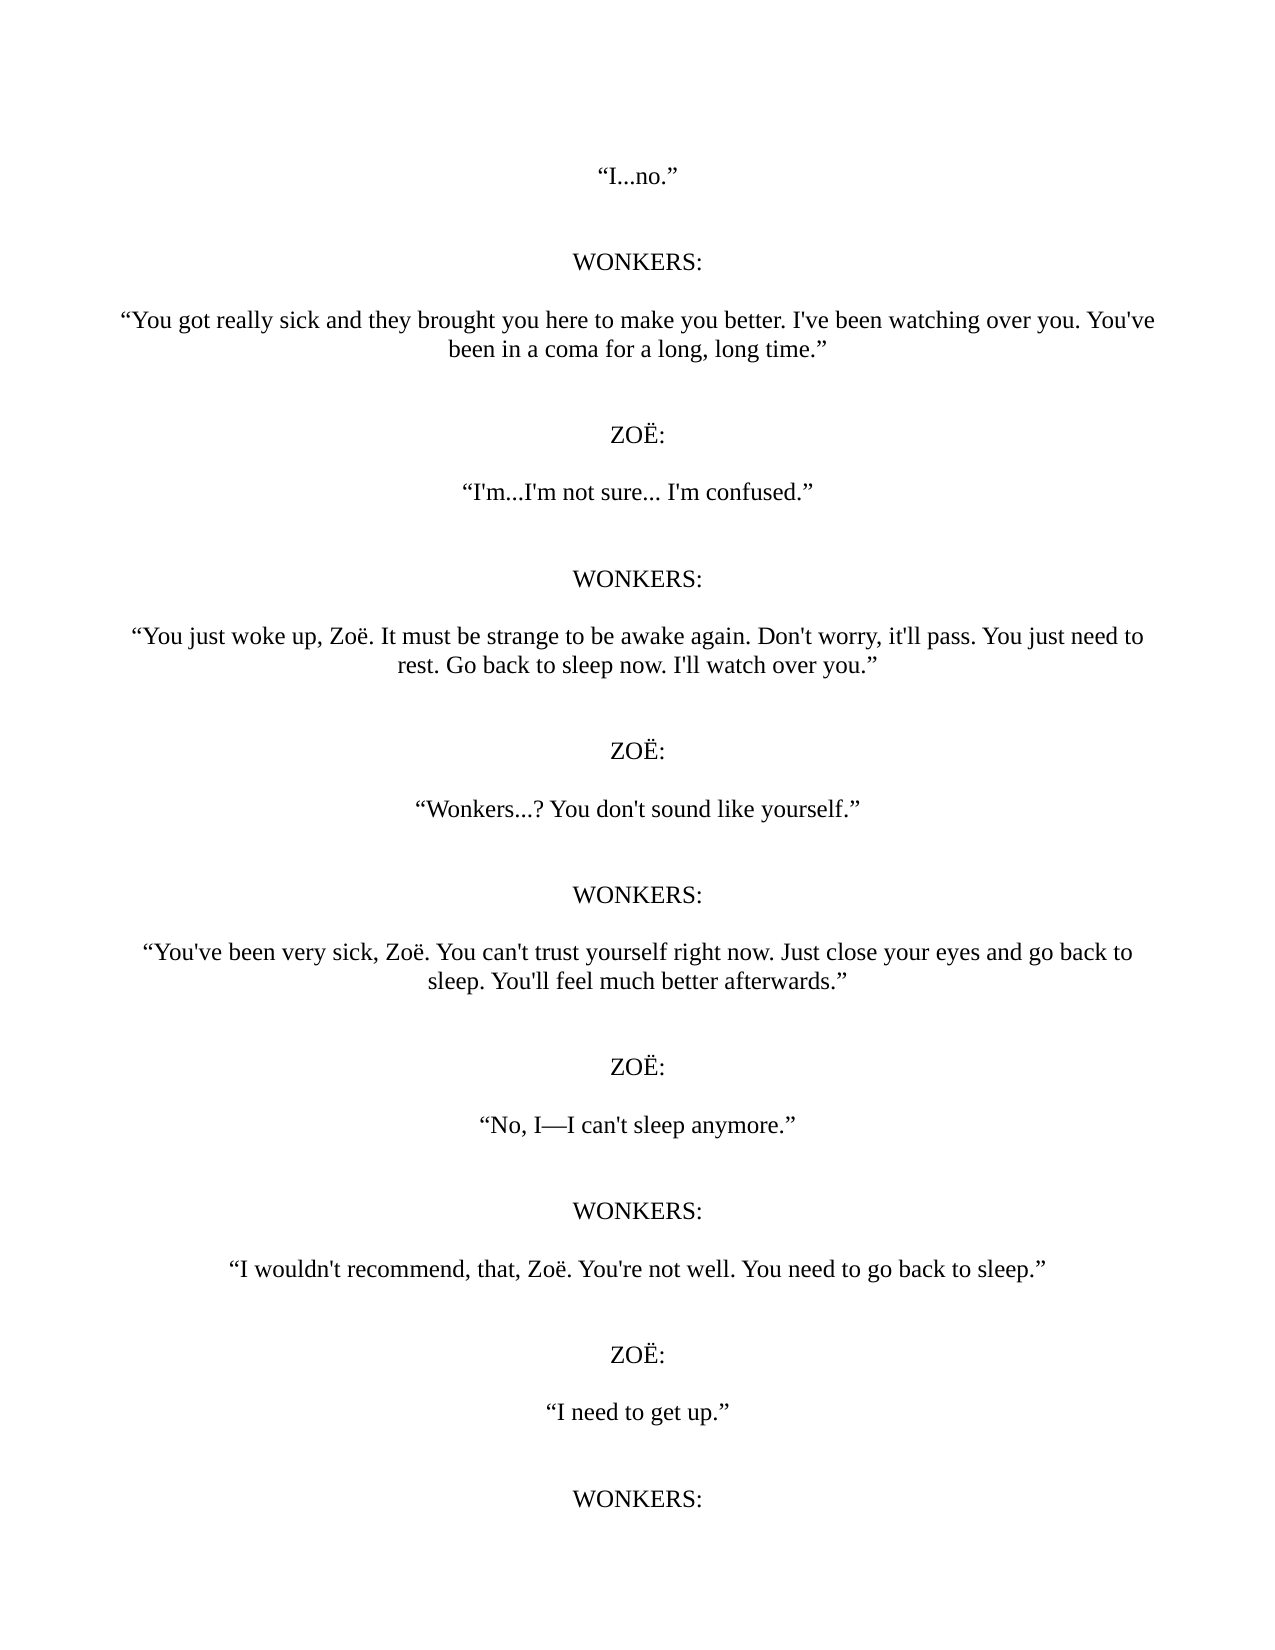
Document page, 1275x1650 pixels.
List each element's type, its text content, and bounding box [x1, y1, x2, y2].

text WONKERS: [118, 1484, 1157, 1512]
text “I wouldn't recommend, that, Zoë. You're not well. You need to go back to sleep.” [118, 1254, 1157, 1282]
text WONKERS: [118, 880, 1157, 909]
text ZOË: [118, 736, 1157, 765]
text “I need to get up.” [118, 1397, 1157, 1426]
text “Wonkers...? You don't sound like yourself.” [118, 794, 1157, 822]
text “I...no.” [118, 161, 1157, 190]
text WONKERS: [118, 1196, 1157, 1225]
text WONKERS: [118, 247, 1157, 276]
text “No, I—I can't sleep anymore.” [118, 1110, 1157, 1139]
text “I'm...I'm not sure... I'm confused.” [118, 477, 1157, 506]
text ZOË: [118, 1340, 1157, 1369]
text “You got really sick and they brought you here to make you better. I've been watching over you. You've been in a coma for a long, long time.” [118, 305, 1157, 362]
text “You just woke up, Zoë. It must be strange to be awake again. Don't worry, it'll pass. You just need to rest. Go back to sleep now. I'll watch over you.” [118, 621, 1157, 679]
text ZOË: [118, 420, 1157, 449]
text “You've been very sick, Zoë. You can't trust yourself right now. Just close your eyes and go back to sleep. You'll feel much better afterwards.” [118, 937, 1157, 995]
text ZOË: [118, 1052, 1157, 1081]
text WONKERS: [118, 564, 1157, 592]
